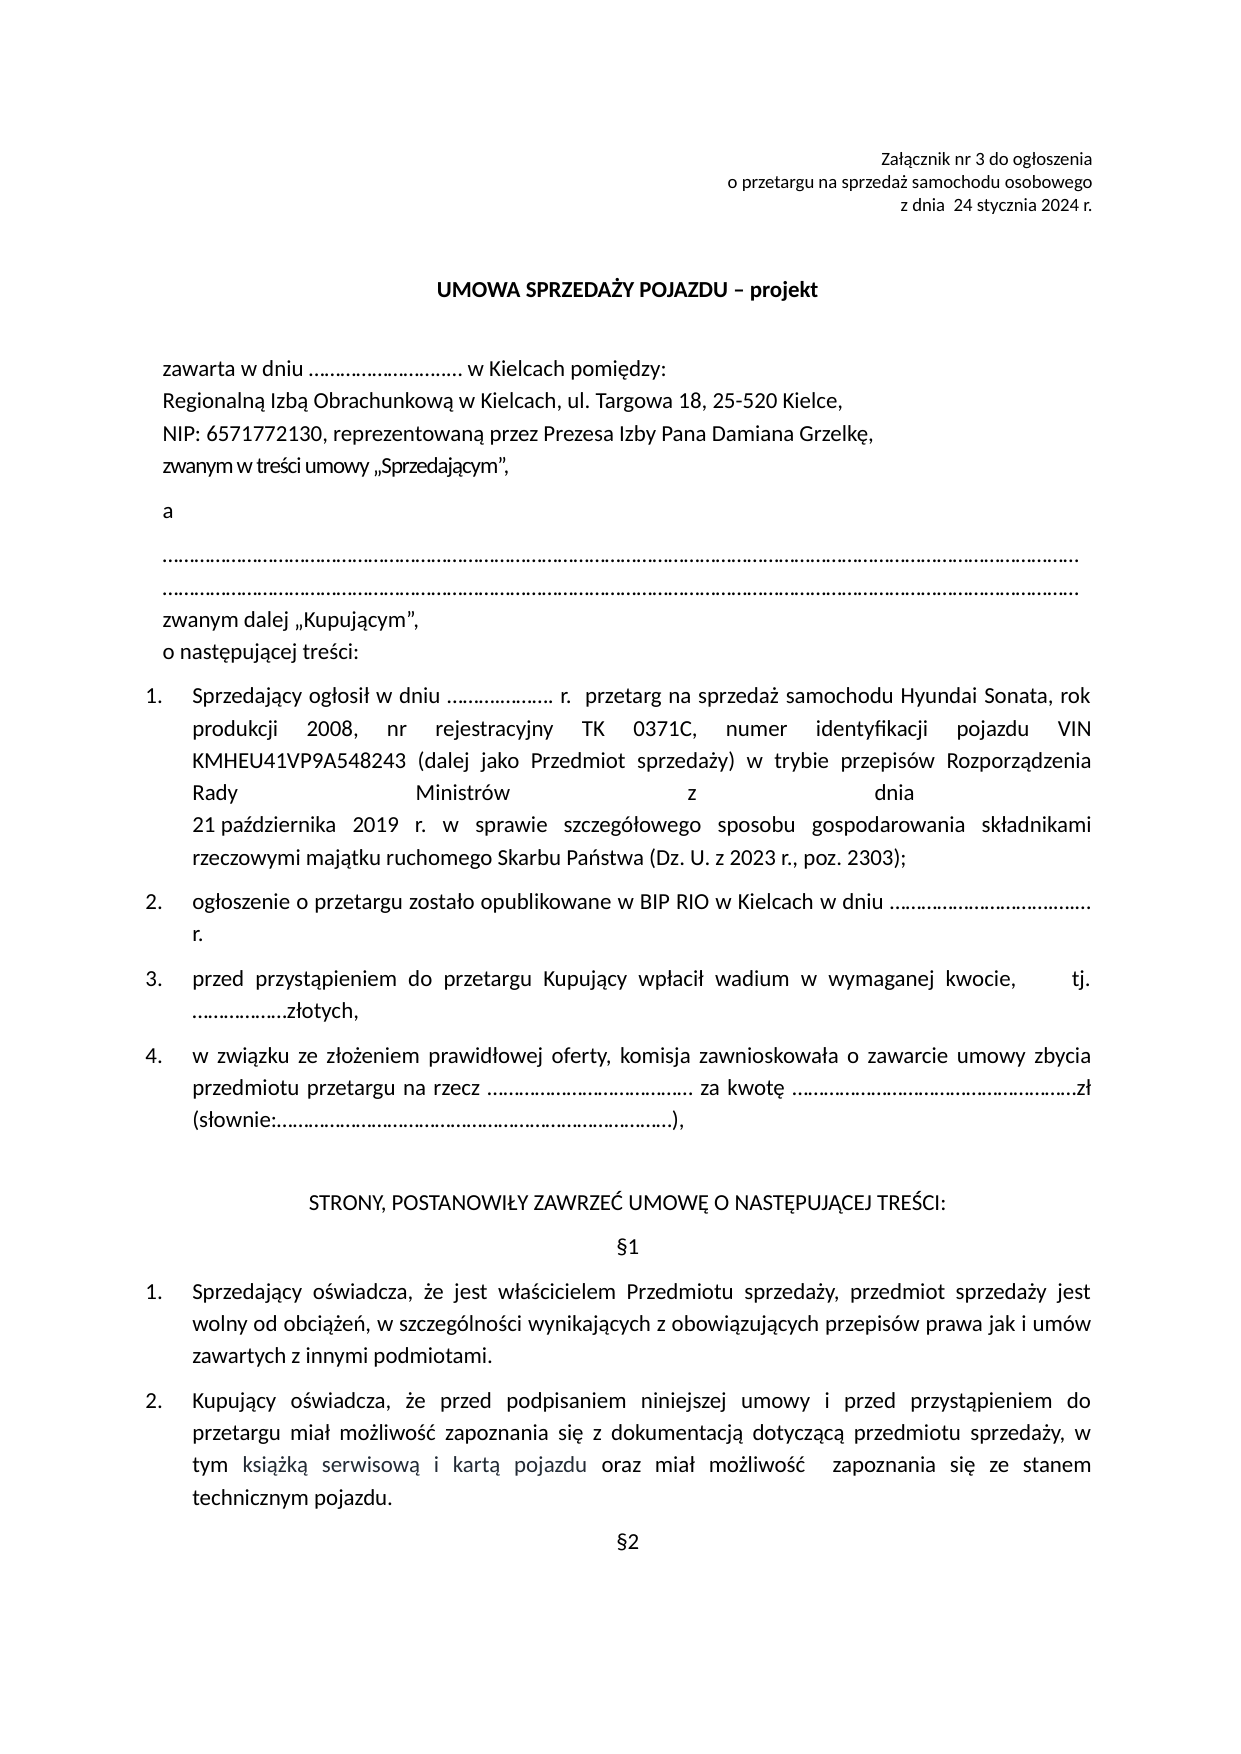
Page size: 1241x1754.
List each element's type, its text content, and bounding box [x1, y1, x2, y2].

text zawarta w dniu ……………………..… w Kielcach pomiędzy: [162, 354, 1093, 382]
list ogłoszenie o przetargu zostało opublikowane w BIP RIO w Kielcach w dniu ………………………….….… r. [162, 887, 1093, 947]
text STRONY, POSTANOWIŁY ZAWRZEĆ UMOWĘ O NASTĘPUJĄCEJ TREŚCI: [162, 1188, 1093, 1216]
text Regionalną Izbą Obrachunkową w Kielcach, ul. Targowa 18, 25-520 Kielce, [162, 387, 1093, 415]
text UMOWA SPRZEDAŻY POJAZDU – projekt [162, 275, 1093, 303]
text zwanym dalej „Kupującym”, [162, 605, 1093, 633]
list Kupujący oświadcza, że przed podpisaniem niniejszej umowy i przed przystąpieniem do przetargu miał możliwość zapoznania się z dokumentacją dotyczącą przedmiotu sprzedaży, w tym książką serwisową i kartą pojazdu oraz miał możliwość zapoznania się ze stanem technicznym pojazdu. [162, 1386, 1093, 1511]
list Sprzedający ogłosił w dniu ……….………. r. przetarg na sprzedaż samochodu Hyundai Sonata, rok produkcji 2008, nr rejestracyjny TK 0371C, numer identyfikacji pojazdu VIN KMHEU41VP9A548243 (dalej jako Przedmiot sprzedaży) w trybie przepisów Rozporządzenia Rady Ministrów z dnia 21 października 2019 r. w sprawie szczegółowego sposobu gospodarowania składnikami rzeczowymi majątku ruchomego Skarbu Państwa (Dz. U. z 2023 r., poz. 2303); [162, 682, 1093, 871]
text o przetargu na sprzedaż samochodu osobowego [162, 171, 1093, 193]
text §2 [162, 1527, 1093, 1555]
list w związku ze złożeniem prawidłowej oferty, komisja zawnioskowała o zawarcie umowy zbycia przedmiotu przetargu na rzecz ………………………………… za kwotę ………………………………………………zł (słownie:…………………………………………………………………), [162, 1041, 1093, 1133]
text NIP: 6571772130, reprezentowaną przez Prezesa Izby Pana Damiana Grzelkę, [162, 419, 1093, 447]
text §1 [162, 1232, 1093, 1260]
list przed przystąpieniem do przetargu Kupujący wpłacił wadium w wymaganej kwocie, tj.………………złotych, [162, 964, 1093, 1024]
title zwanym w treści umowy „Sprzedającym”, [162, 451, 1093, 479]
text …………………………………………………………………………………………………………………………………………………………………………………………………………………………………………………………………………………………………………………… [162, 540, 1093, 601]
text Załącznik nr 3 do ogłoszenia [162, 148, 1093, 171]
text z dnia 24 stycznia 2024 r. [162, 193, 1093, 216]
list Sprzedający oświadcza, że jest właścicielem Przedmiotu sprzedaży, przedmiot sprzedaży jest wolny od obciążeń, w szczególności wynikających z obowiązujących przepisów prawa jak i umów zawartych z innymi podmiotami. [162, 1277, 1093, 1369]
text a [162, 496, 1093, 524]
text o następującej treści: [162, 637, 1093, 665]
